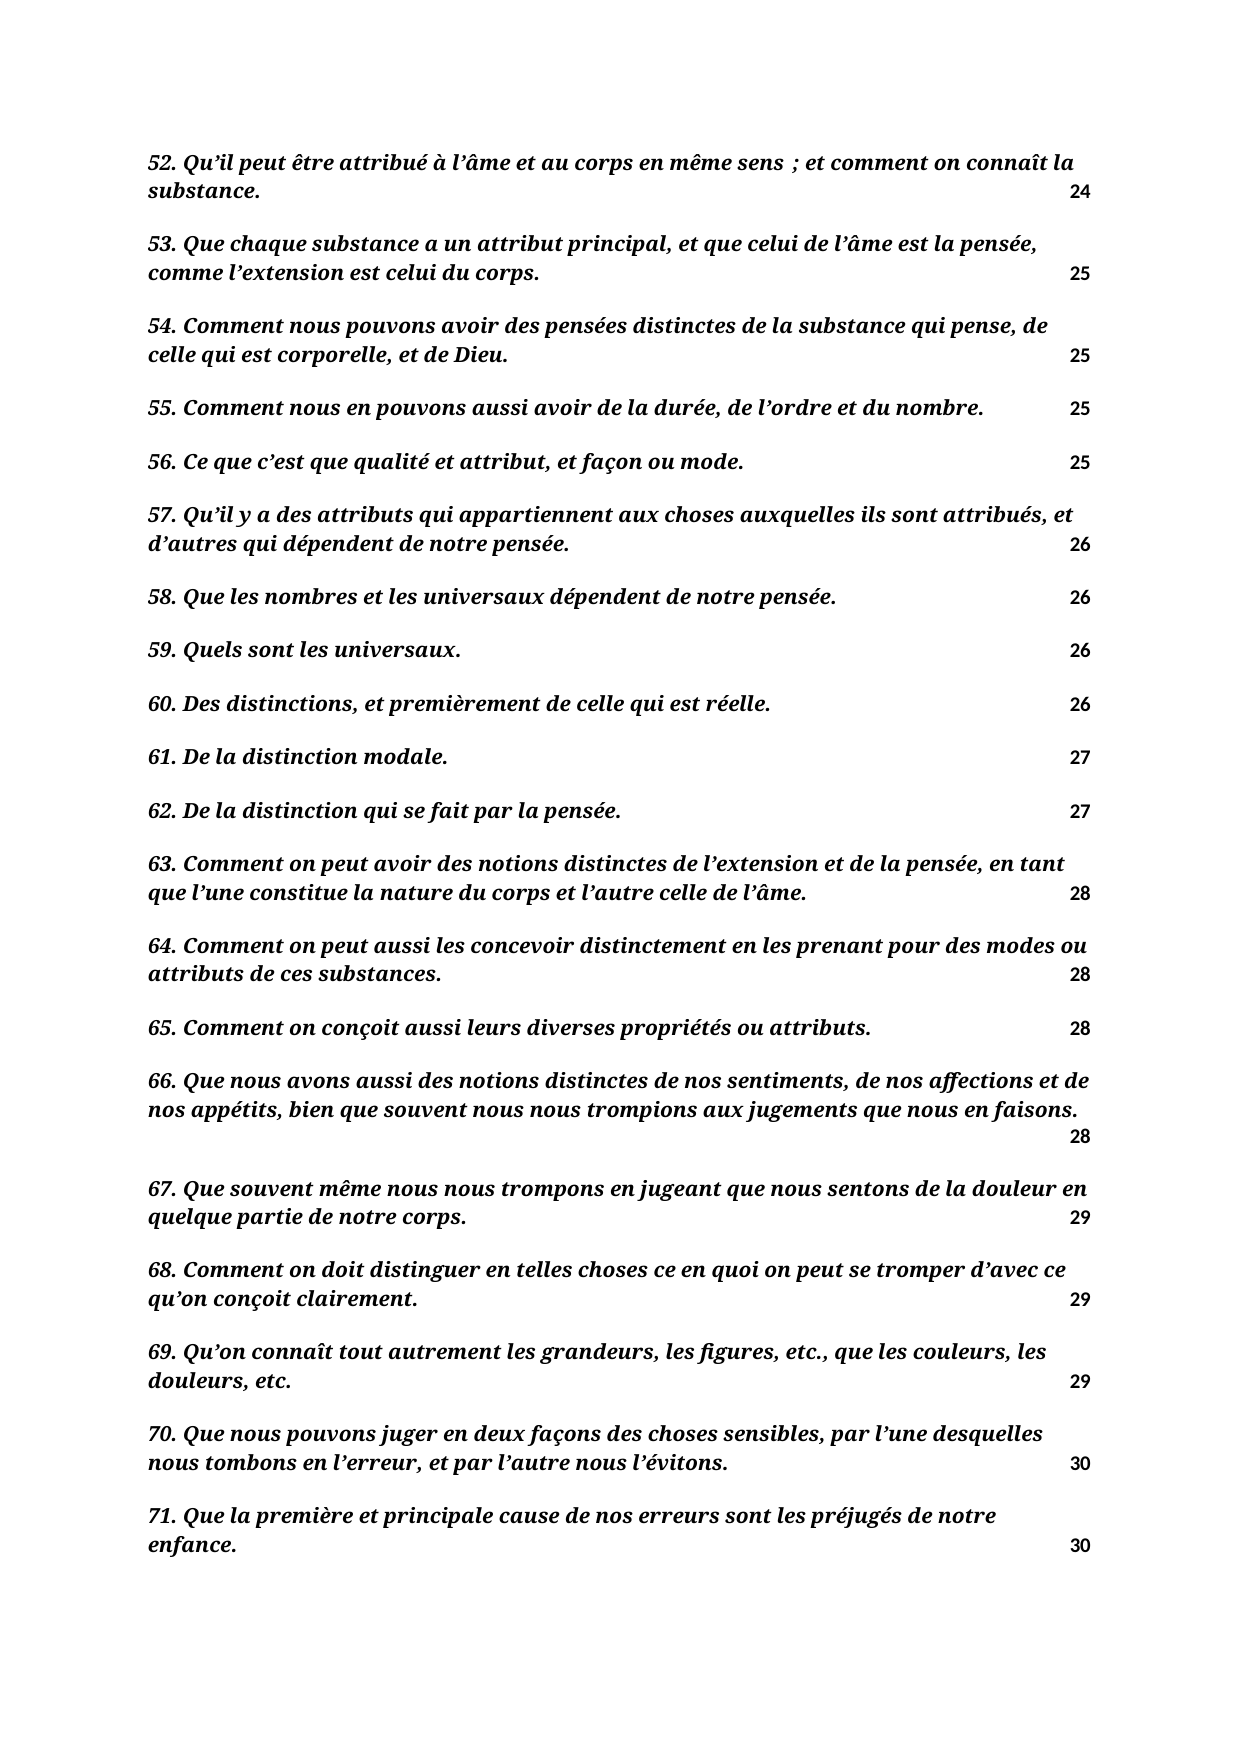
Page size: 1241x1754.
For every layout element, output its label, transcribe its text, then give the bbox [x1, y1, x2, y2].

text 70. Que nous pouvons juger en deux façons des choses sensibles, par l’une desquelles nous tombons en l’erreur, et par l’autre nous l’évitons. 30 [148, 1419, 1092, 1476]
text 57. Qu’il y a des attributs qui appartiennent aux choses auxquelles ils sont attribués, et d’autres qui dépendent de notre pensée. 26 [148, 500, 1092, 557]
text 68. Comment on doit distinguer en telles choses ce en quoi on peut se tromper d’avec ce qu’on conçoit clairement. 29 [148, 1256, 1092, 1312]
text 63. Comment on peut avoir des notions distinctes de l’extension et de la pensée, en tant que l’une constitue la nature du corps et l’autre celle de l’âme. 28 [148, 849, 1092, 906]
text 59. Quels sont les universaux. 26 [148, 636, 1092, 664]
text 61. De la distinction modale. 27 [148, 742, 1092, 771]
text 69. Qu’on connaît tout autrement les grandeurs, les figures, etc., que les couleurs, les douleurs, etc. 29 [148, 1337, 1092, 1394]
text 54. Comment nous pouvons avoir des pensées distinctes de la substance qui pense, de celle qui est corporelle, et de Dieu. 25 [148, 311, 1092, 368]
text 55. Comment nous en pouvons aussi avoir de la durée, de l’ordre et du nombre. 25 [148, 393, 1092, 422]
text 60. Des distinctions, et premièrement de celle qui est réelle. 26 [148, 689, 1092, 717]
text 56. Ce que c’est que qualité et attribut, et façon ou mode. 25 [148, 447, 1092, 475]
text 53. Que chaque substance a un attribut principal, et que celui de l’âme est la pensée, comme l’extension est celui du corps. 25 [148, 229, 1092, 286]
text 52. Qu’il peut être attribué à l’âme et au corps en même sens ; et comment on connaît la substance. 24 [148, 148, 1092, 204]
text 67. Que souvent même nous nous trompons en jugeant que nous sentons de la douleur en quelque partie de notre corps. 29 [148, 1174, 1092, 1231]
text 65. Comment on conçoit aussi leurs diverses propriétés ou attributs. 28 [148, 1013, 1092, 1041]
text 64. Comment on peut aussi les concevoir distinctement en les prenant pour des modes ou attributs de ces substances. 28 [148, 931, 1092, 988]
text 66. Que nous avons aussi des notions distinctes de nos sentiments, de nos affections et de nos appétits, bien que souvent nous nous trompions aux jugements que nous en faisons. 28 [148, 1066, 1092, 1149]
text 62. De la distinction qui se fait par la pensée. 27 [148, 796, 1092, 824]
text 71. Que la première et principale cause de nos erreurs sont les préjugés de notre enfance. 30 [148, 1501, 1092, 1558]
text 58. Que les nombres et les universaux dépendent de notre pensée. 26 [148, 582, 1092, 611]
